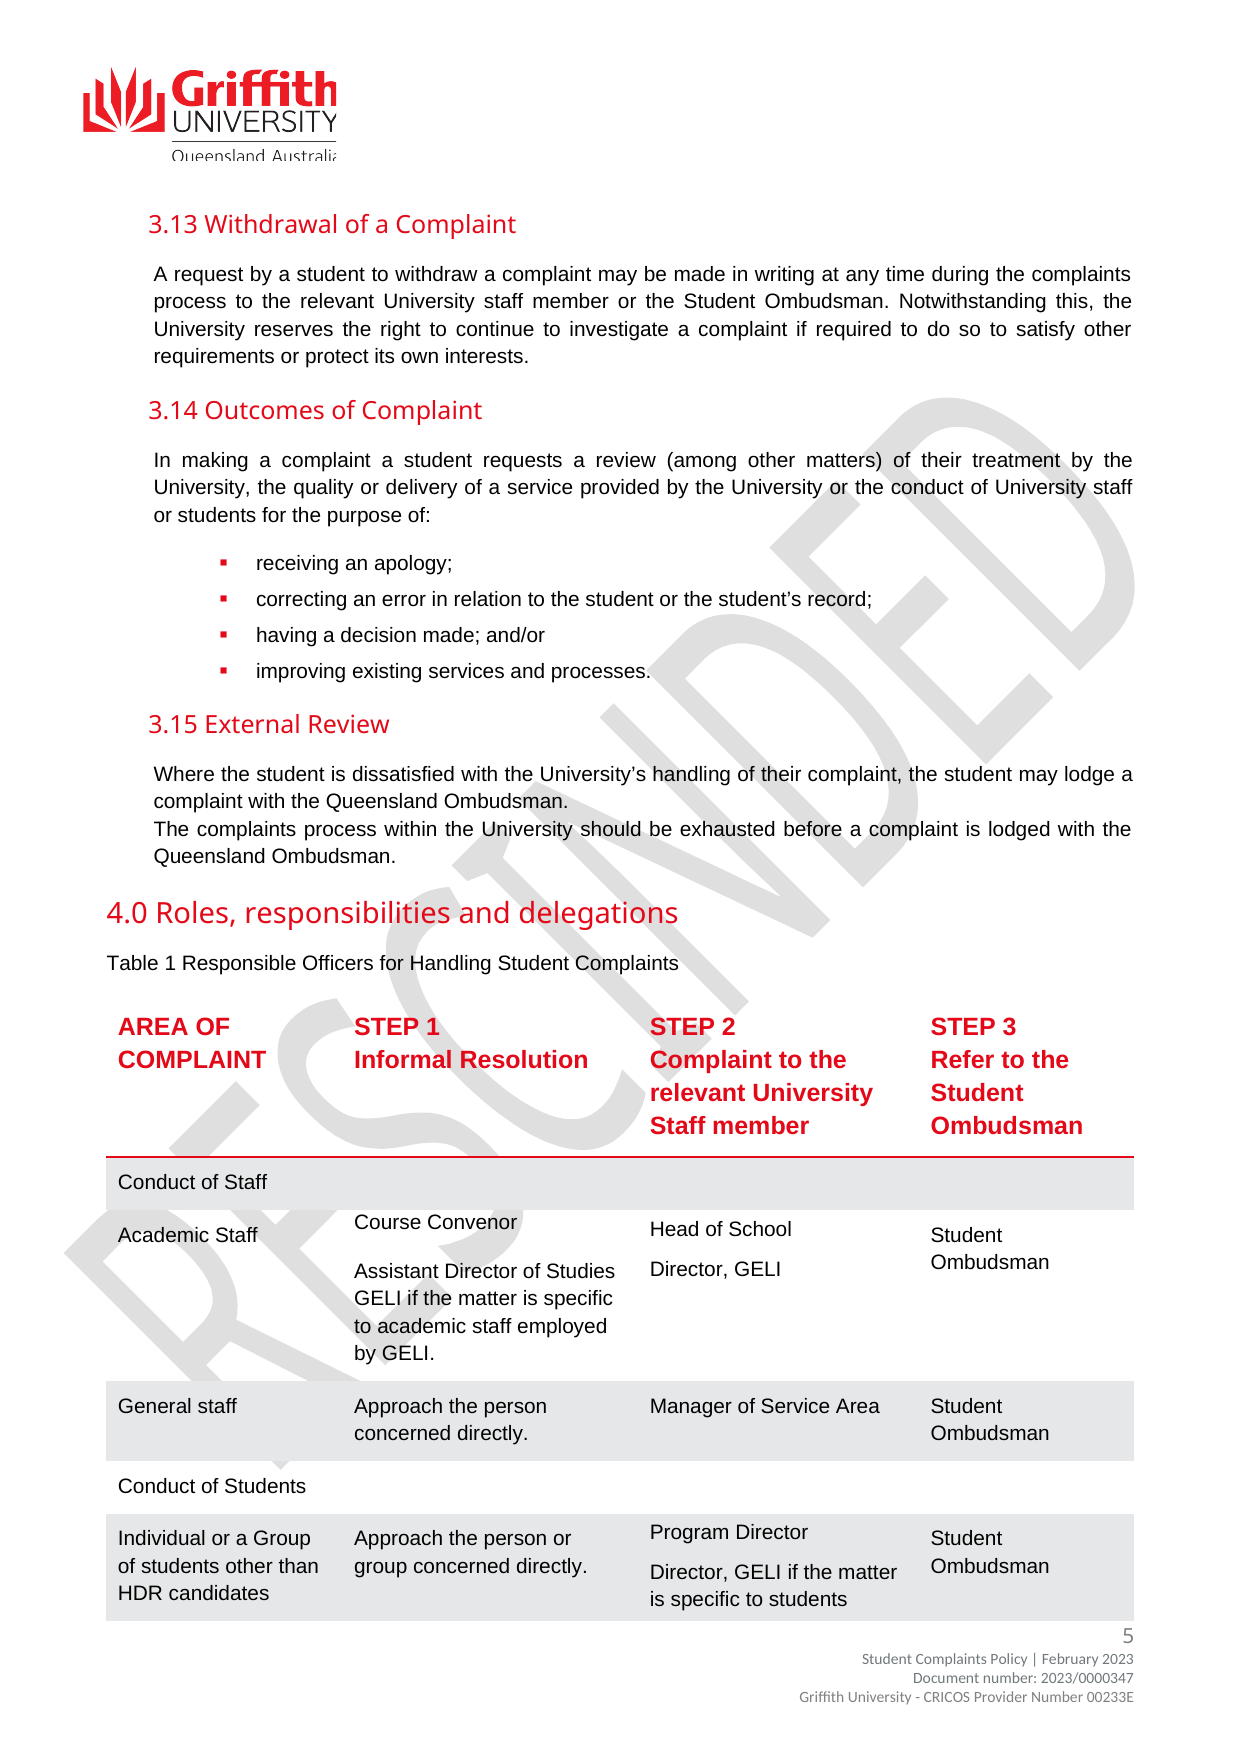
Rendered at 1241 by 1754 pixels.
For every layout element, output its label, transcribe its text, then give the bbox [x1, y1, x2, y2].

list correcting an error in relation to the student or the student’s record; [218, 587, 1134, 611]
subtitle 3.15 External Review [148, 707, 1134, 741]
table_cell Approach the person or group concerned directly. [343, 1514, 638, 1621]
table_cell Student Ombudsman [919, 1381, 1134, 1461]
subtitle 3.13 Withdrawal of a Complaint [148, 207, 1134, 241]
table_cell Head of School Director, GELI [638, 1210, 919, 1381]
picture [82, 67, 336, 161]
table_cell General staff [106, 1381, 343, 1461]
list receiving an apology; [218, 551, 1134, 575]
table_header AREA OF COMPLAINT [106, 999, 343, 1156]
table_header STEP 3 Refer to the Student Ombudsman [919, 999, 1134, 1156]
table_cell Individual or a Group of students other than HDR candidates [106, 1514, 343, 1621]
list Where the student is dissatisfied with the University’s handling of their complaint, the student may lodge a complaint with the Queensland Ombudsman. [153, 762, 1134, 813]
table_cell Manager of Service Area [638, 1381, 919, 1461]
list improving existing services and processes. [218, 658, 1134, 683]
subtitle 3.14 Outcomes of Complaint [148, 392, 1134, 427]
table_cell Approach the person concerned directly. [343, 1381, 638, 1461]
table_cell Student Ombudsman [919, 1514, 1134, 1621]
list The complaints process within the University should be exhausted before a complaint is lodged with the Queensland Ombudsman. [153, 817, 1134, 868]
table_header STEP 2 Complaint to the relevant University Staff member [638, 999, 919, 1156]
table_header STEP 1 Informal Resolution [343, 999, 638, 1156]
list A request by a student to withdraw a complaint may be made in writing at any time during the complaints process to the relevant University staff member or the Student Ombudsman. Notwithstanding this, the University reserves the right to continue to investigate a complaint if required to do so to satisfy other requirements or protect its own interests. [153, 262, 1134, 368]
table_cell Program Director Director, GELI if the matter is specific to students undertaking English language courses offered by GELI. [638, 1514, 919, 1621]
text Table 1 Responsible Officers for Handling Student Complaints [106, 951, 1134, 975]
table_cell Student Ombudsman [919, 1210, 1134, 1381]
list In making a complaint a student requests a review (among other matters) of their treatment by the University, the quality or delivery of a service provided by the University or the conduct of University staff or students for the purpose of: [153, 447, 1134, 526]
table_cell Course Convenor Assistant Director of Studies GELI if the matter is specific to academic staff employed by GELI. [343, 1210, 638, 1381]
table_cell Conduct of Students [106, 1461, 1134, 1513]
list having a decision made; and/or [218, 623, 1134, 647]
table_cell Conduct of Staff [106, 1158, 1134, 1210]
subtitle 4.0 Roles, responsibilities and delegations [106, 893, 1134, 932]
table_cell Academic Staff [106, 1210, 343, 1381]
